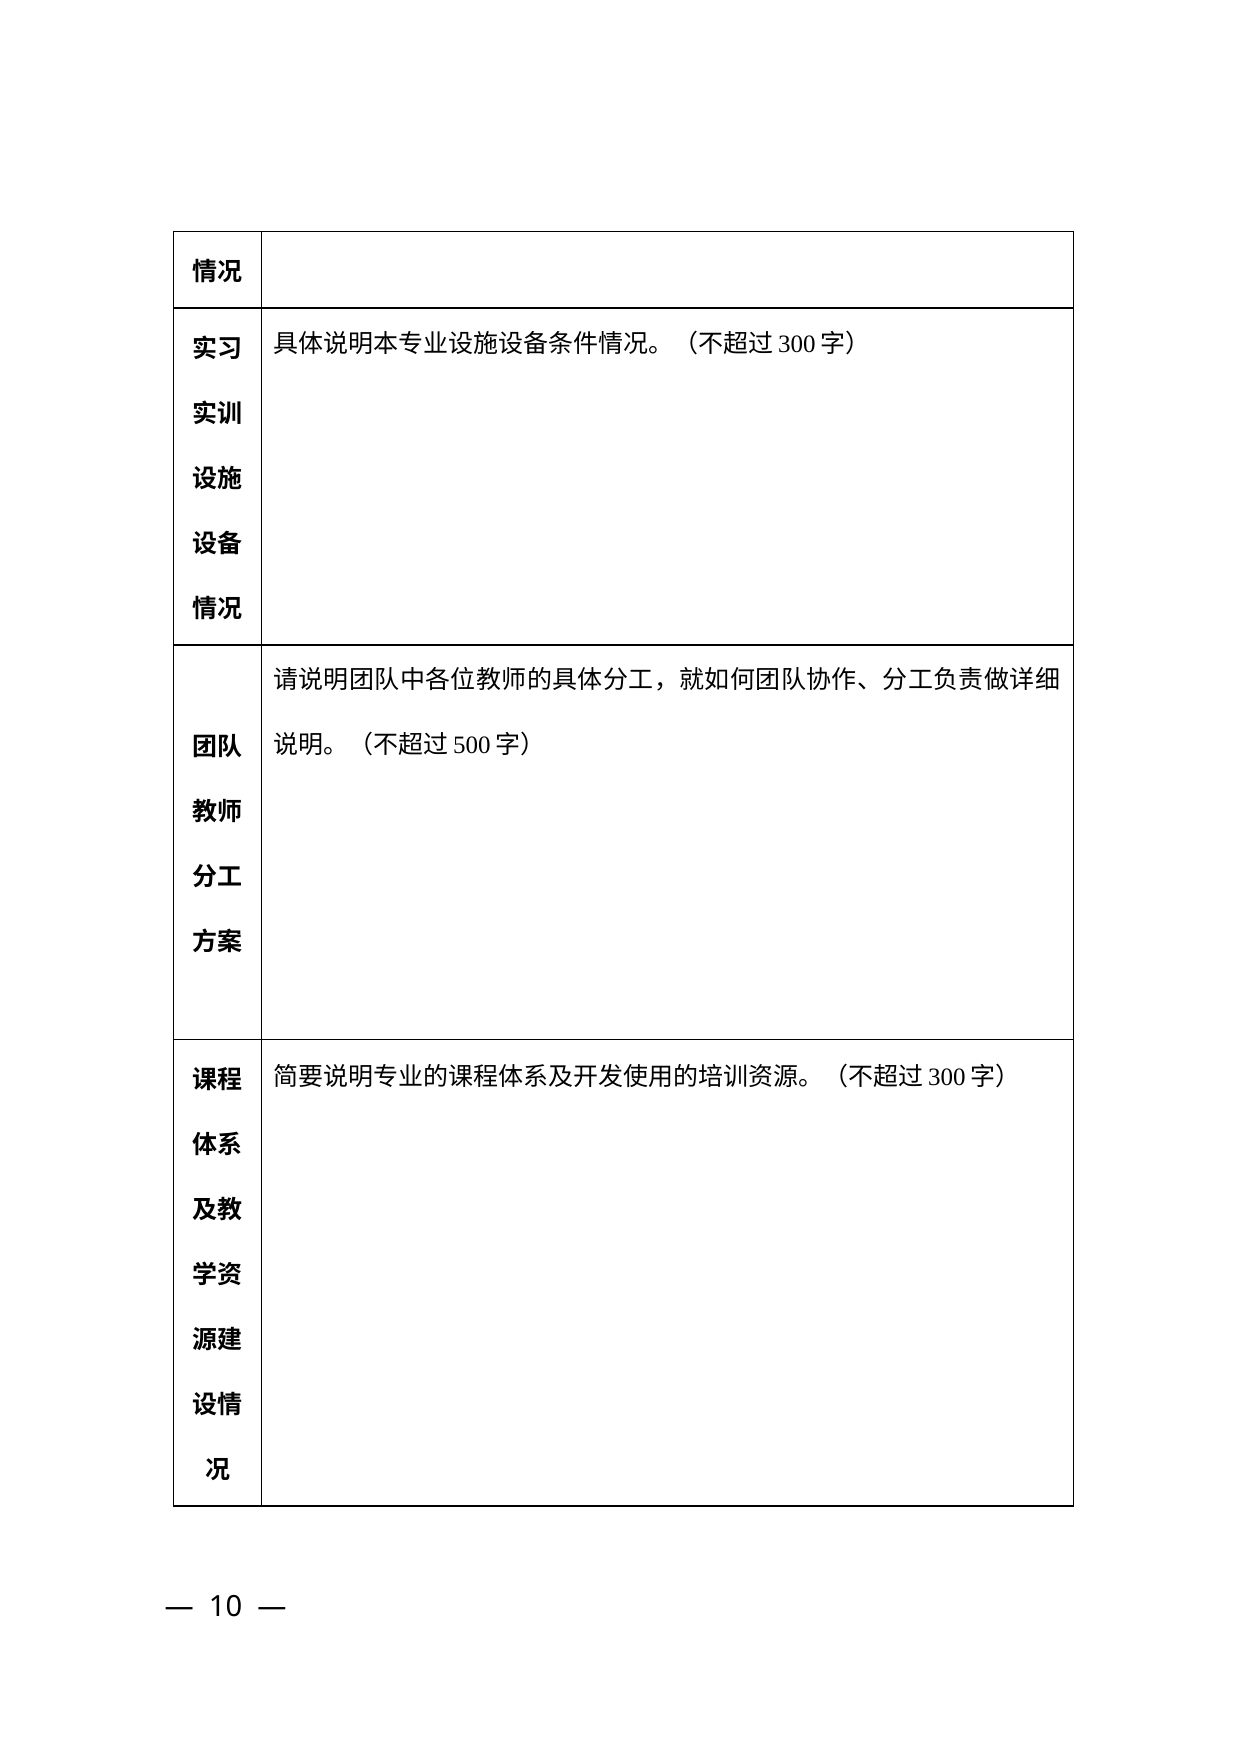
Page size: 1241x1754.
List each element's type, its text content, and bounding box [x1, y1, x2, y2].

table_cell 实习实训设施设备情况 [174, 309, 261, 644]
table_cell 具体说明本专业设施设备条件情况。（不超过300字） [262, 309, 1073, 644]
table_cell 技术技能创新情况 [174, 232, 261, 307]
table_cell 团队教师分工方案 [174, 646, 261, 1039]
table_cell 请说明团队中各位教师的具体分工，就如何团队协作、分工负责做详细说明。（不超过500字） [262, 646, 1073, 1039]
table_cell 简要说明专业的课程体系及开发使用的培训资源。（不超过300字） [262, 1040, 1073, 1505]
table_cell 课程体系及教学资源建设情况 [174, 1040, 261, 1505]
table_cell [262, 232, 1073, 307]
